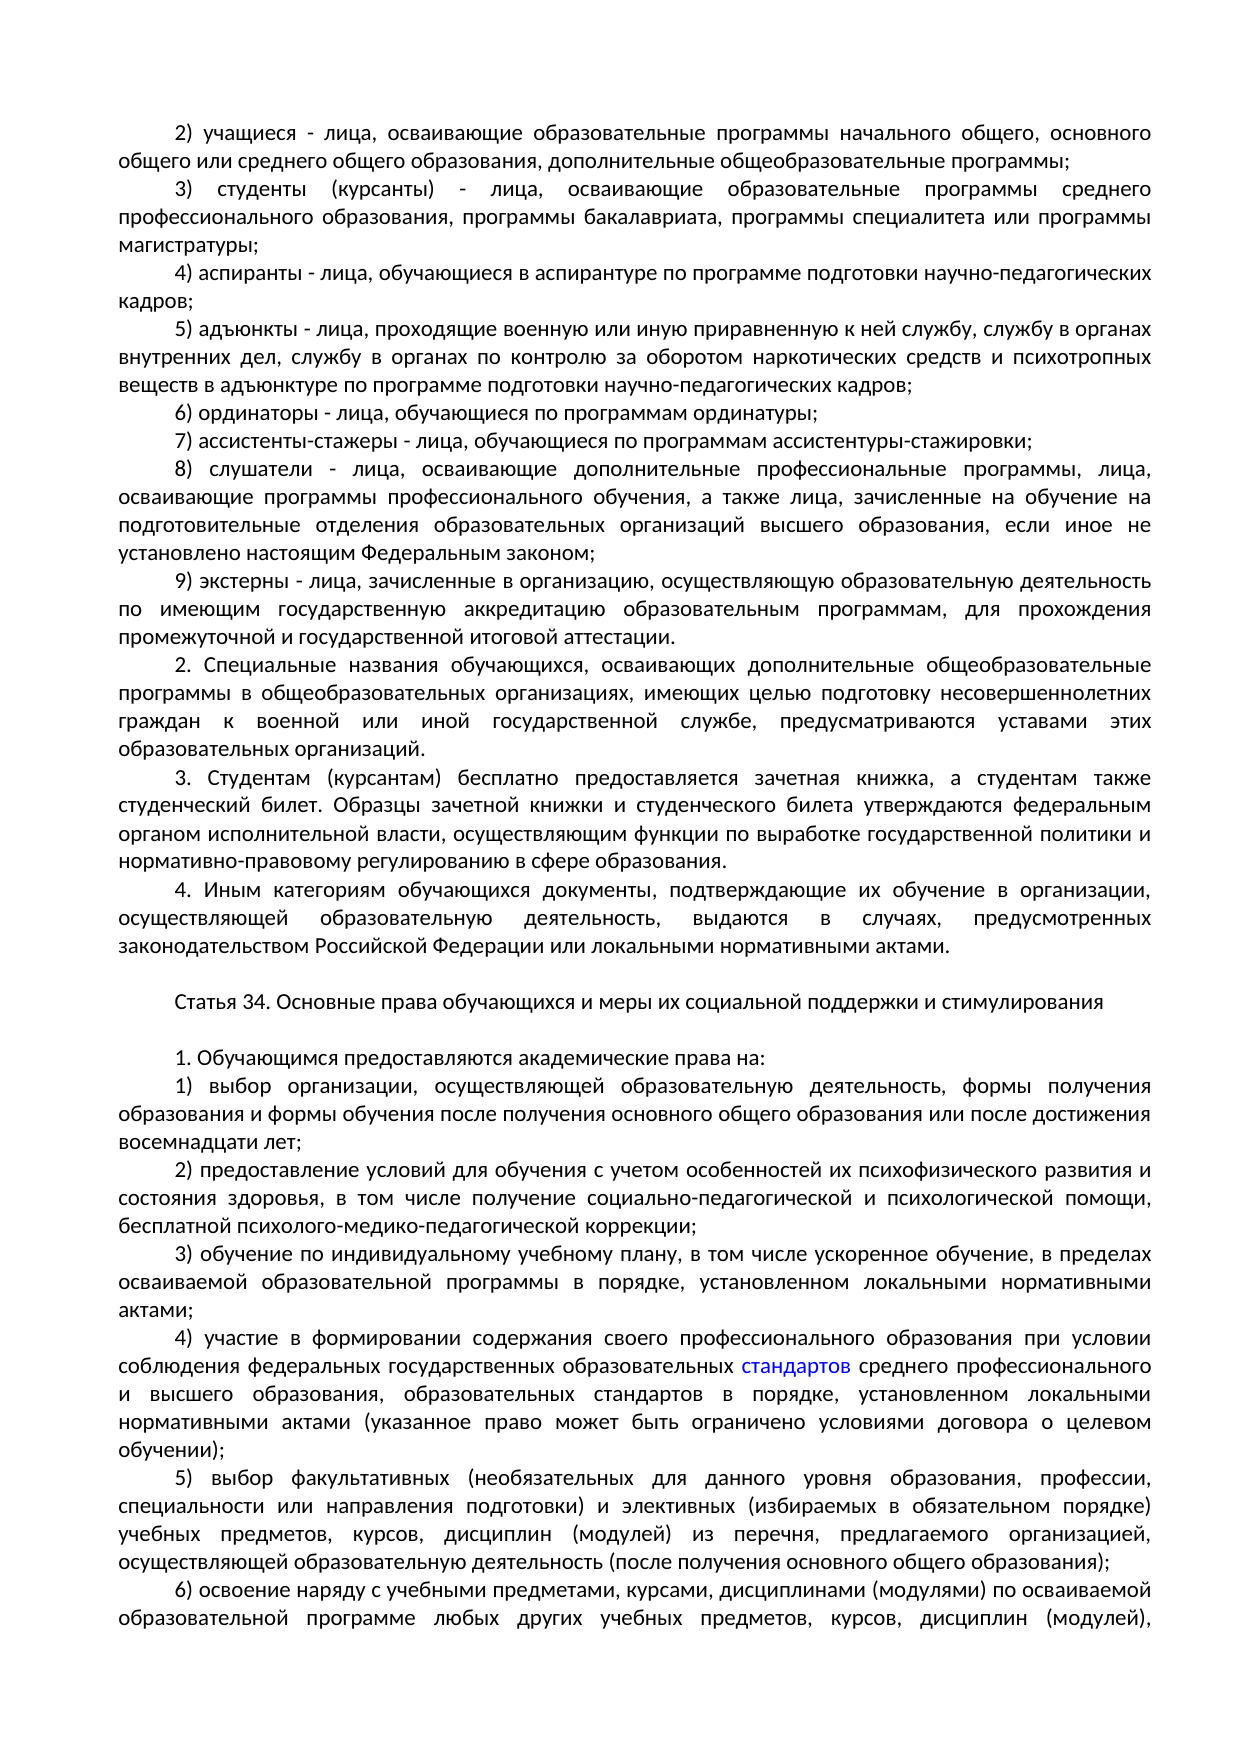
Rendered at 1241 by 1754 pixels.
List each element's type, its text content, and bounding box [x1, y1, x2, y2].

text 9) экстерны - лица, зачисленные в организацию, осуществляющую образовательную деятельность по имеющим государственную аккредитацию образовательным программам, для прохождения промежуточной и государственной итоговой аттестации. [118, 566, 1152, 651]
text 4. Иным категориям обучающихся документы, подтверждающие их обучение в организации, осуществляющей образовательную деятельность, выдаются в случаях, предусмотренных законодательством Российской Федерации или локальными нормативными актами. [118, 875, 1152, 959]
text 7) ассистенты-стажеры - лица, обучающиеся по программам ассистентуры-стажировки; [118, 426, 1152, 454]
text Статья 34. Основные права обучающихся и меры их социальной поддержки и стимулирования [118, 987, 1152, 1015]
text 8) слушатели - лица, осваивающие дополнительные профессиональные программы, лица, осваивающие программы профессионального обучения, а также лица, зачисленные на обучение на подготовительные отделения образовательных организаций высшего образования, если иное не установлено настоящим Федеральным законом; [118, 454, 1152, 566]
text 3) обучение по индивидуальному учебному плану, в том числе ускоренное обучение, в пределах осваиваемой образовательной программы в порядке, установленном локальными нормативными актами; [118, 1239, 1152, 1323]
text 1. Обучающимся предоставляются академические права на: [118, 1043, 1152, 1071]
text 2. Специальные названия обучающихся, осваивающих дополнительные общеобразовательные программы в общеобразовательных организациях, имеющих целью подготовку несовершеннолетних граждан к военной или иной государственной службе, предусматриваются уставами этих образовательных организаций. [118, 651, 1152, 763]
text 1) выбор организации, осуществляющей образовательную деятельность, формы получения образования и формы обучения после получения основного общего образования или после достижения восемнадцати лет; [118, 1071, 1152, 1155]
text 3) студенты (курсанты) - лица, осваивающие образовательные программы среднего профессионального образования, программы бакалавриата, программы специалитета или программы магистратуры; [118, 174, 1152, 258]
text 5) адъюнкты - лица, проходящие военную или иную приравненную к ней службу, службу в органах внутренних дел, службу в органах по контролю за оборотом наркотических средств и психотропных веществ в адъюнктуре по программе подготовки научно-педагогических кадров; [118, 314, 1152, 398]
text 4) аспиранты - лица, обучающиеся в аспирантуре по программе подготовки научно-педагогических кадров; [118, 258, 1152, 314]
text 2) предоставление условий для обучения с учетом особенностей их психофизического развития и состояния здоровья, в том числе получение социально-педагогической и психологической помощи, бесплатной психолого-медико-педагогической коррекции; [118, 1155, 1152, 1239]
text 5) выбор факультативных (необязательных для данного уровня образования, профессии, специальности или направления подготовки) и элективных (избираемых в обязательном порядке) учебных предметов, курсов, дисциплин (модулей) из перечня, предлагаемого организацией, осуществляющей образовательную деятельность (после получения основного общего образования); [118, 1463, 1152, 1575]
text 2) учащиеся - лица, осваивающие образовательные программы начального общего, основного общего или среднего общего образования, дополнительные общеобразовательные программы; [118, 118, 1152, 174]
text 6) ординаторы - лица, обучающиеся по программам ординатуры; [118, 398, 1152, 426]
text 3. Студентам (курсантам) бесплатно предоставляется зачетная книжка, а студентам также студенческий билет. Образцы зачетной книжки и студенческого билета утверждаются федеральным органом исполнительной власти, осуществляющим функции по выработке государственной политики и нормативно-правовому регулированию в сфере образования. [118, 763, 1152, 875]
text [118, 1575, 1152, 1631]
text 4) участие в формировании содержания своего профессионального образования при условии соблюдения федеральных государственных образовательных стандартов среднего профессионального и высшего образования, образовательных стандартов в порядке, установленном локальными нормативными актами (указанное право может быть ограничено условиями договора о целевом обучении); [118, 1323, 1152, 1463]
